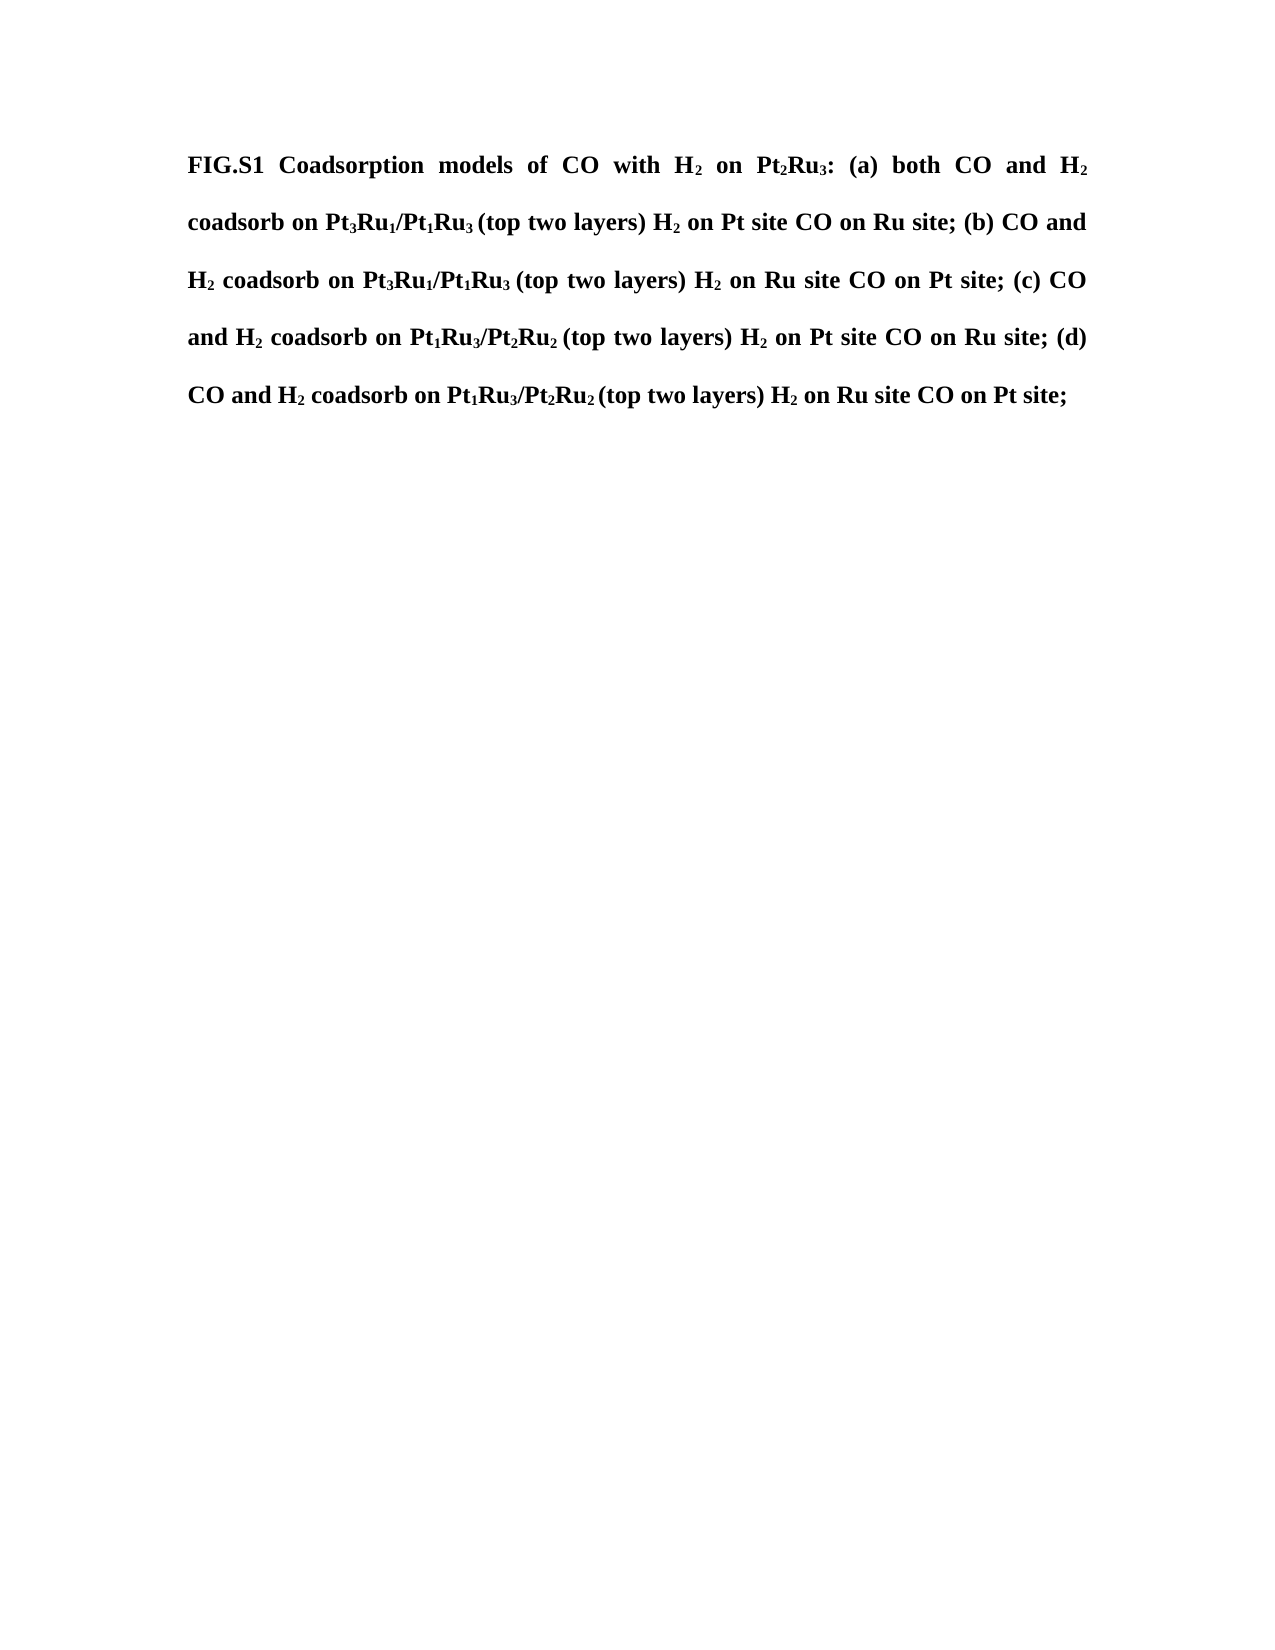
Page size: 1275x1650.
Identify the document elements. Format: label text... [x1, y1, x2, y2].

text FIG.S1 Coadsorption models of CO with H2 on Pt2Ru3: (a) both CO and H2 coadsorb on Pt3Ru1/Pt1Ru3 (top two layers) H2 on Pt site CO on Ru site; (b) CO and H2 coadsorb on Pt3Ru1/Pt1Ru3 (top two layers) H2 on Ru site CO on Pt site; (c) CO and H2 coadsorb on Pt1Ru3/Pt2Ru2 (top two layers) H2 on Pt site CO on Ru site; (d) CO and H2 coadsorb on Pt1Ru3/Pt2Ru2 (top two layers) H2 on Ru site CO on Pt site; [187, 150, 1087, 409]
